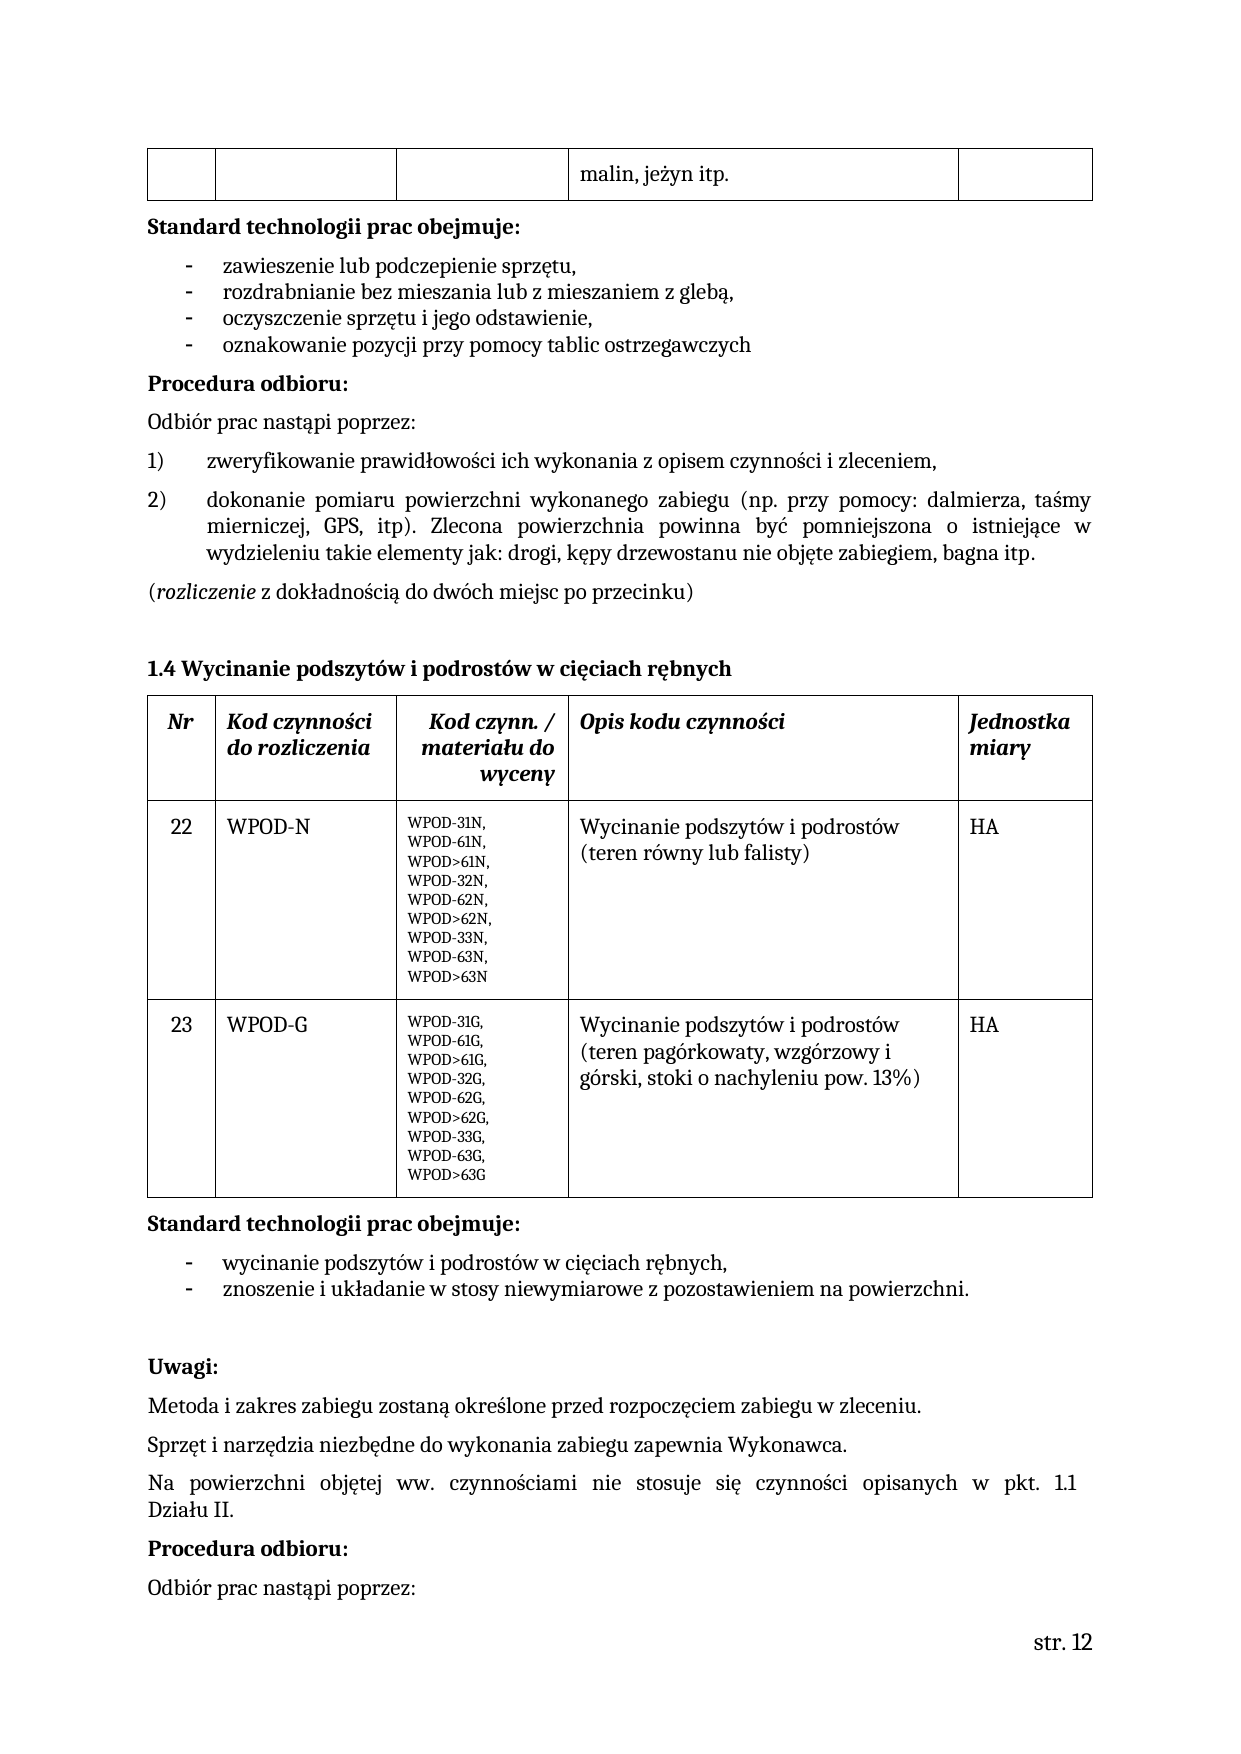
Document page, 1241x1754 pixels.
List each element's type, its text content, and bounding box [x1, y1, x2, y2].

text Procedura odbioru: [148, 1535, 1093, 1562]
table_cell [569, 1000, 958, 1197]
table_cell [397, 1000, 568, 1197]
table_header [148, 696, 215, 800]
text 1) zweryfikowanie prawidłowości ich wykonania z opisem czynności i zleceniem, [148, 448, 1093, 474]
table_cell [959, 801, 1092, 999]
text Metoda i zakres zabiegu zostaną określone przed rozpoczęciem zabiegu w zleceniu. [148, 1392, 1093, 1419]
list oznakowanie pozycji przy pomocy tablic ostrzegawczych [185, 331, 1093, 358]
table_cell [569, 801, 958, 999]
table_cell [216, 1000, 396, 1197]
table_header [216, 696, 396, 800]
list znoszenie i układanie w stosy niewymiarowe z pozostawieniem na powierzchni. [185, 1276, 1093, 1302]
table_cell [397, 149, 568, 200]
text Standard technologii prac obejmuje: [148, 1211, 1093, 1237]
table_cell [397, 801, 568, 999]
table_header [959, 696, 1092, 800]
text Odbiór prac nastąpi poprzez: [148, 1574, 1093, 1601]
list oczyszczenie sprzętu i jego odstawienie, [185, 305, 1093, 331]
list wycinanie podszytów i podrostów w cięciach rębnych, [185, 1249, 1093, 1276]
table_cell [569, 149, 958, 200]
text Procedura odbioru: [148, 370, 1093, 397]
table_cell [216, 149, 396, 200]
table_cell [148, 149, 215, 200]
text Sprzęt i narzędzia niezbędne do wykonania zabiegu zapewnia Wykonawca. [148, 1431, 1093, 1458]
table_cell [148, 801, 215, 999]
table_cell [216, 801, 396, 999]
text 2) dokonanie pomiaru powierzchni wykonanego zabiegu (np. przy pomocy: dalmierza, taśmy mierniczej, GPS, itp). Zlecona powierzchnia powinna być pomniejszona o istniejące w wydzieleniu takie elementy jak: drogi, kępy drzewostanu nie objęte zabiegiem, bagna itp. [148, 487, 1093, 566]
text Standard technologii prac obejmuje: [148, 213, 1093, 240]
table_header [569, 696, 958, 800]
list zawieszenie lub podczepienie sprzętu, [185, 252, 1093, 279]
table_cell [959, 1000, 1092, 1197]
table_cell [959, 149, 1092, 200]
list rozdrabnianie bez mieszania lub z mieszaniem z glebą, [185, 279, 1093, 305]
text 1.4 Wycinanie podszytów i podrostów w cięciach rębnych [148, 656, 1093, 682]
text Na powierzchni objętej ww. czynnościami nie stosuje się czynności opisanych w pkt. 1.1 Działu II. [148, 1470, 1093, 1523]
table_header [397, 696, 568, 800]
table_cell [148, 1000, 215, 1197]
text Uwagi: [148, 1354, 1093, 1380]
text (rozliczenie z dokładnością do dwóch miejsc po przecinku) [148, 578, 1093, 605]
text Odbiór prac nastąpi poprzez: [148, 409, 1093, 436]
